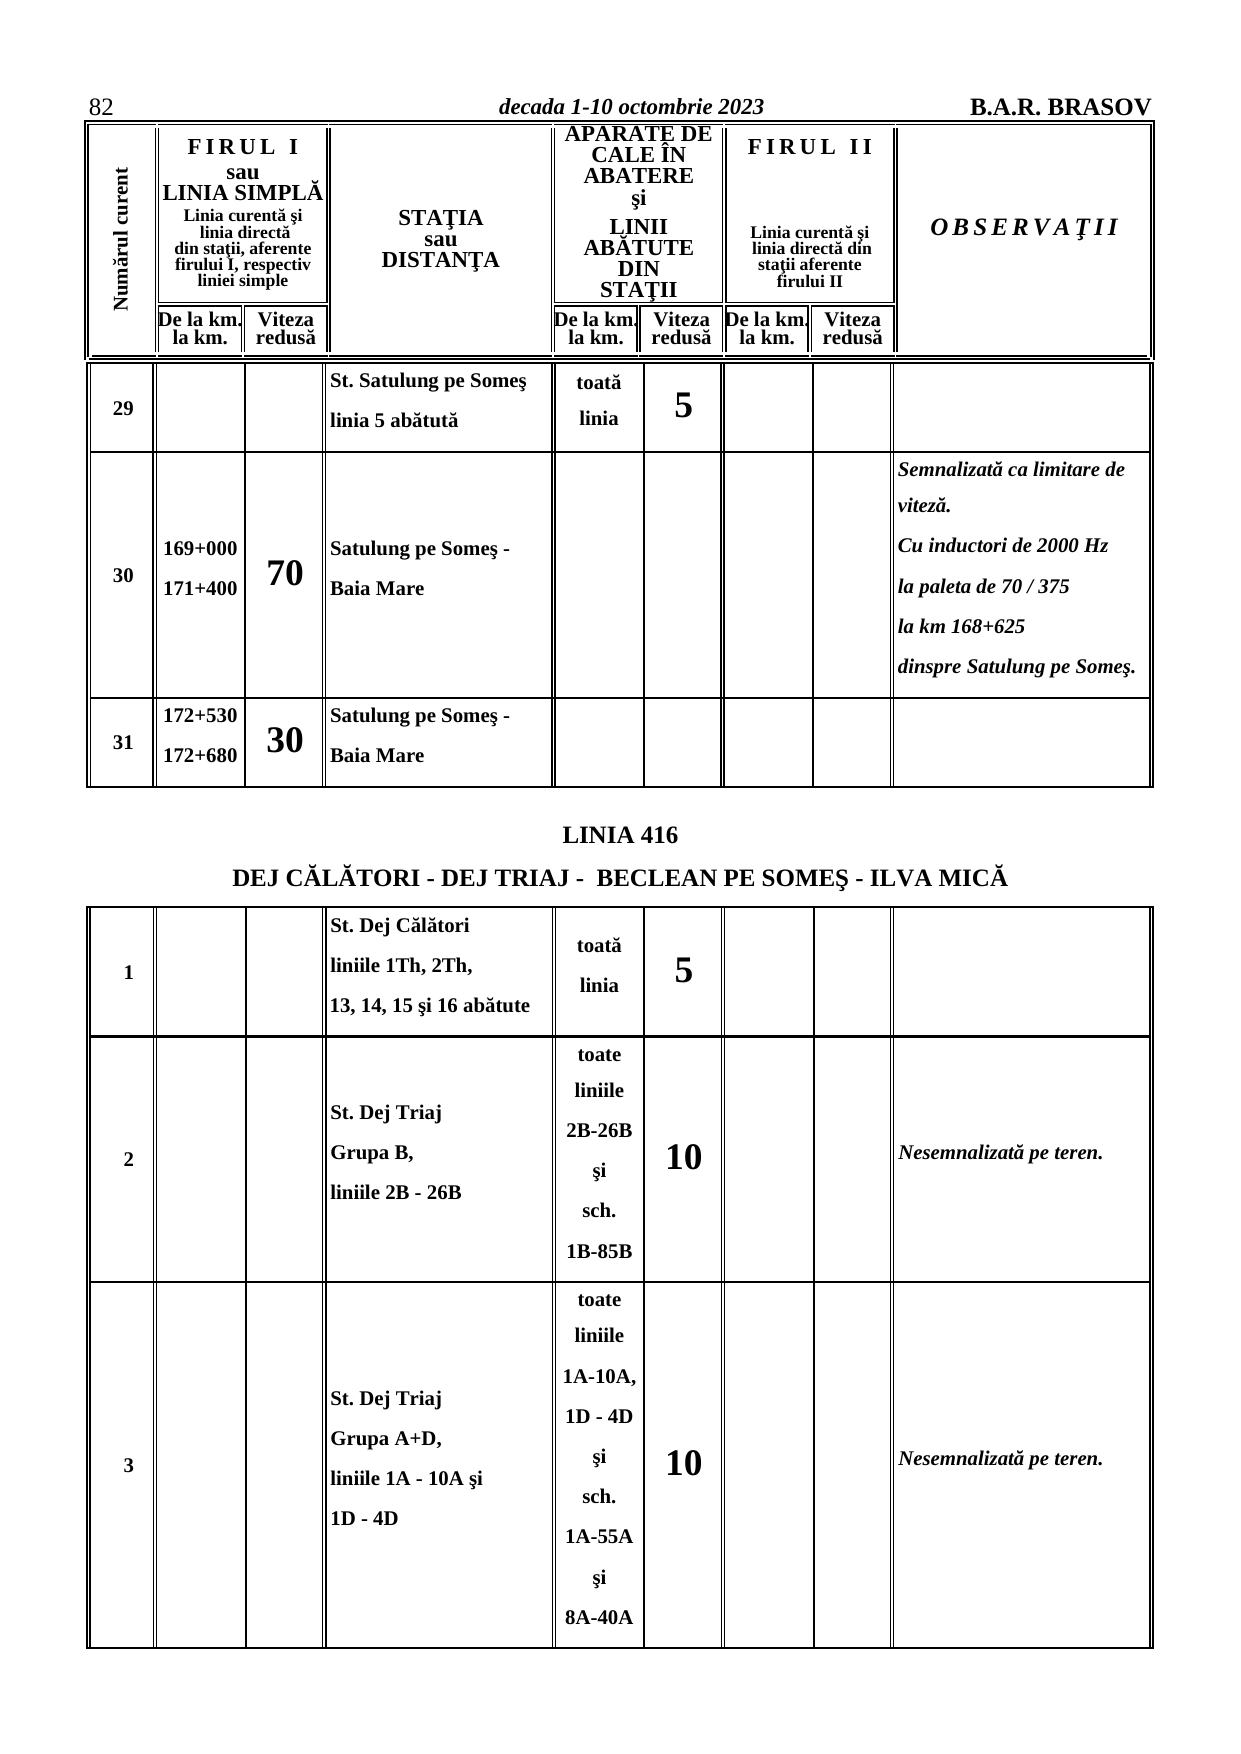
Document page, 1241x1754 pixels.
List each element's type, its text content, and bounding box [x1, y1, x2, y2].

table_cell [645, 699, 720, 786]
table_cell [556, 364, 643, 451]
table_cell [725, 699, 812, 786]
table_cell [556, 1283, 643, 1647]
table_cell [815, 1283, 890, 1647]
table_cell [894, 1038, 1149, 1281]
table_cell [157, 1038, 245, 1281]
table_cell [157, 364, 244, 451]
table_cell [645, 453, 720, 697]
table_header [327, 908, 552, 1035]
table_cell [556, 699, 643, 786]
subtitle LINIA 416 [89, 820, 1152, 849]
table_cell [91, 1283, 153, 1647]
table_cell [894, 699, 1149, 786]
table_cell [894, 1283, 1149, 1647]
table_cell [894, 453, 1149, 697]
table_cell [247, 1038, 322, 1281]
subtitle DEJ CĂLĂTORI - DEJ TRIAJ - BECLEAN PE SOMEŞ - ILVA MICĂ [89, 863, 1152, 892]
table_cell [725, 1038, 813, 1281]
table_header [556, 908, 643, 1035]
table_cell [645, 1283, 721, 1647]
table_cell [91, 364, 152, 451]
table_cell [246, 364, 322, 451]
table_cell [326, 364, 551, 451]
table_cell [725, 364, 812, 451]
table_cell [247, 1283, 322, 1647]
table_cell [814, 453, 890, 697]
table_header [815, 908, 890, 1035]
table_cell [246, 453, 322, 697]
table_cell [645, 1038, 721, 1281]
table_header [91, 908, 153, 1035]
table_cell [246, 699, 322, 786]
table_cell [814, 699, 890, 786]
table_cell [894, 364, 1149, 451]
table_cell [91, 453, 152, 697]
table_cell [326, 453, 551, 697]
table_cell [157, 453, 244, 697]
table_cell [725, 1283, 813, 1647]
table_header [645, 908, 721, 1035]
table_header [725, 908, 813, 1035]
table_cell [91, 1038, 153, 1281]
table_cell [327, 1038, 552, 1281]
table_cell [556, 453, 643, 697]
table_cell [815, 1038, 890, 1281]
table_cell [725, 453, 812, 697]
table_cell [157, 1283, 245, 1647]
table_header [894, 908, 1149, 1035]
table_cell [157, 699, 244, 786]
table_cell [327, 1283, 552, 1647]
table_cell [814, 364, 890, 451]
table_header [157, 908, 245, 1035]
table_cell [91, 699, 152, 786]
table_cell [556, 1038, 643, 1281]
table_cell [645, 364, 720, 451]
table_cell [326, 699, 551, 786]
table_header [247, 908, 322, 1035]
